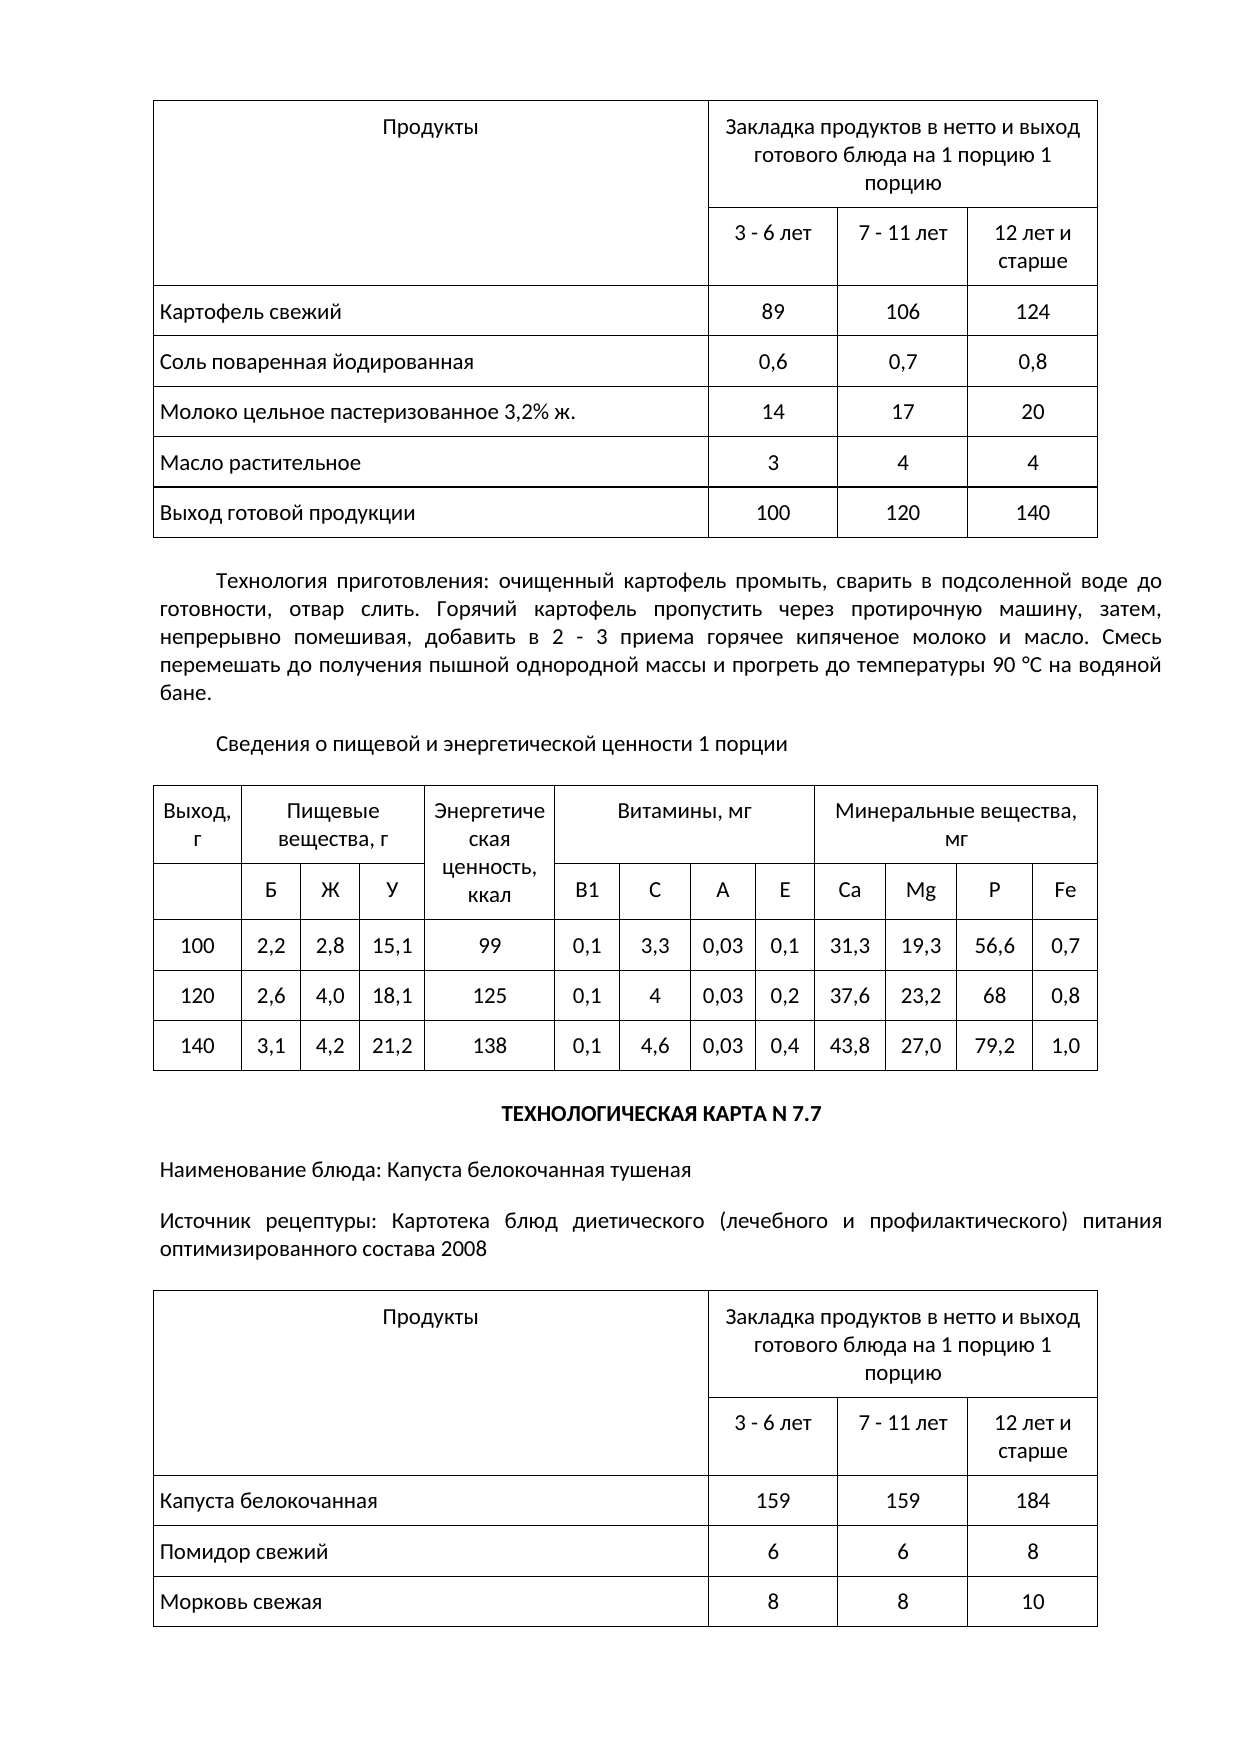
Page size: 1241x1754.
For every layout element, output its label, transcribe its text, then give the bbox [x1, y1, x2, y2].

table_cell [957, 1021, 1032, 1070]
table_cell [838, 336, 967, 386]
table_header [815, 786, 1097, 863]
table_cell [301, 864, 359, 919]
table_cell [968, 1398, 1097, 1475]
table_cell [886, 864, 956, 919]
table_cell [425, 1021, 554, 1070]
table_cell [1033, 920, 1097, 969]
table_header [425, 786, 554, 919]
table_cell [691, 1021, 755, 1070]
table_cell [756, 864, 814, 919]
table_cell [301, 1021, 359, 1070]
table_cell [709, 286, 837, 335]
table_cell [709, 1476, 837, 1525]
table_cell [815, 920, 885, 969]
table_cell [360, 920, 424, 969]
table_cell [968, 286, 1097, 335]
text Технология приготовления: очищенный картофель промыть, сварить в подсоленной воде до готовности, отвар слить. Горячий картофель пропустить через протирочную машину, затем, непрерывно помешивая, добавить в 2 - 3 приема горячее кипяченое молоко и масло. Смесь перемешать до получения пышной однородной массы и прогреть до температуры 90 °C на водяной бане. [159, 566, 1163, 706]
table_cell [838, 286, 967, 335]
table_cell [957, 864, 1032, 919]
text Сведения о пищевой и энергетической ценности 1 порции [159, 729, 1163, 757]
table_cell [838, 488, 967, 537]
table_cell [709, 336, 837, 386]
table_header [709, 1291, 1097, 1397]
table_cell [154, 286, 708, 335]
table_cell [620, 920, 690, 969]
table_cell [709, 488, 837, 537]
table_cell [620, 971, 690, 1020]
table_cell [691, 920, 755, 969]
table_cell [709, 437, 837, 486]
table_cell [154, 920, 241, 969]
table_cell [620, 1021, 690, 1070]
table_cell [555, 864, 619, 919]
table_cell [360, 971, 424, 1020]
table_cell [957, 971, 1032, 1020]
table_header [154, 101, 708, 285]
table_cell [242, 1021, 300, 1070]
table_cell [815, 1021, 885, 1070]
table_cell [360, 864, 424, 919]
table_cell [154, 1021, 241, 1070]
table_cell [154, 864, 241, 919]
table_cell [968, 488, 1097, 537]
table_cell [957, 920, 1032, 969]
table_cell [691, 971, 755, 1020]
text Наименование блюда: Капуста белокочанная тушеная [159, 1155, 1163, 1183]
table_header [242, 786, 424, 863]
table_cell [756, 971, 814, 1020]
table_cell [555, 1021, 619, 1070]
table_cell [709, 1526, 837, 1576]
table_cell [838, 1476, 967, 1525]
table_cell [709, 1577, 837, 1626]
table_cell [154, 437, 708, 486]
text Источник рецептуры: Картотека блюд диетического (лечебного и профилактического) питания оптимизированного состава 2008 [159, 1206, 1163, 1262]
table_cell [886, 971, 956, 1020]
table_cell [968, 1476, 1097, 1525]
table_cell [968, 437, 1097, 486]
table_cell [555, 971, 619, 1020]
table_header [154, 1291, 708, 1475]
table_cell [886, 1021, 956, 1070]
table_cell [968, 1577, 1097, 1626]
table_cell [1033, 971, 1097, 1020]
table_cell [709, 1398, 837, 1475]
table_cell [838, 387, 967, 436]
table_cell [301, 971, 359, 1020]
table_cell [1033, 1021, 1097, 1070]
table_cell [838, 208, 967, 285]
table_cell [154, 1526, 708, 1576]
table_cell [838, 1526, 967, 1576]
title ТЕХНОЛОГИЧЕСКАЯ КАРТА N 7.7 [159, 1099, 1163, 1127]
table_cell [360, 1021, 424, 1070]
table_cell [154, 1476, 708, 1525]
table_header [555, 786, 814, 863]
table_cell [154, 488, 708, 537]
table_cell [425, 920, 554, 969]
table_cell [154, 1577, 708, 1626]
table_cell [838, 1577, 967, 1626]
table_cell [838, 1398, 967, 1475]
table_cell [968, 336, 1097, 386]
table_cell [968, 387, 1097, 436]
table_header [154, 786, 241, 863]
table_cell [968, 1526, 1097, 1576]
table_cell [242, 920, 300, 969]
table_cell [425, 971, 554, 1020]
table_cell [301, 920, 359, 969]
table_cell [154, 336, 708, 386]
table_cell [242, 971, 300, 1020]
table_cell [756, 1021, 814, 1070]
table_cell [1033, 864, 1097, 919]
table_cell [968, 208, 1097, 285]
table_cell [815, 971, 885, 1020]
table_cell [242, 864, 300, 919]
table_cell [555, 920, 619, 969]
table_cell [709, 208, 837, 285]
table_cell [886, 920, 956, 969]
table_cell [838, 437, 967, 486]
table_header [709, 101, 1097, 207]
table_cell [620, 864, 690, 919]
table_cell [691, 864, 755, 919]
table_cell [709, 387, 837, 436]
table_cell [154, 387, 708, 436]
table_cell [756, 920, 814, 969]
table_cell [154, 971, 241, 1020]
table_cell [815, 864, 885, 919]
